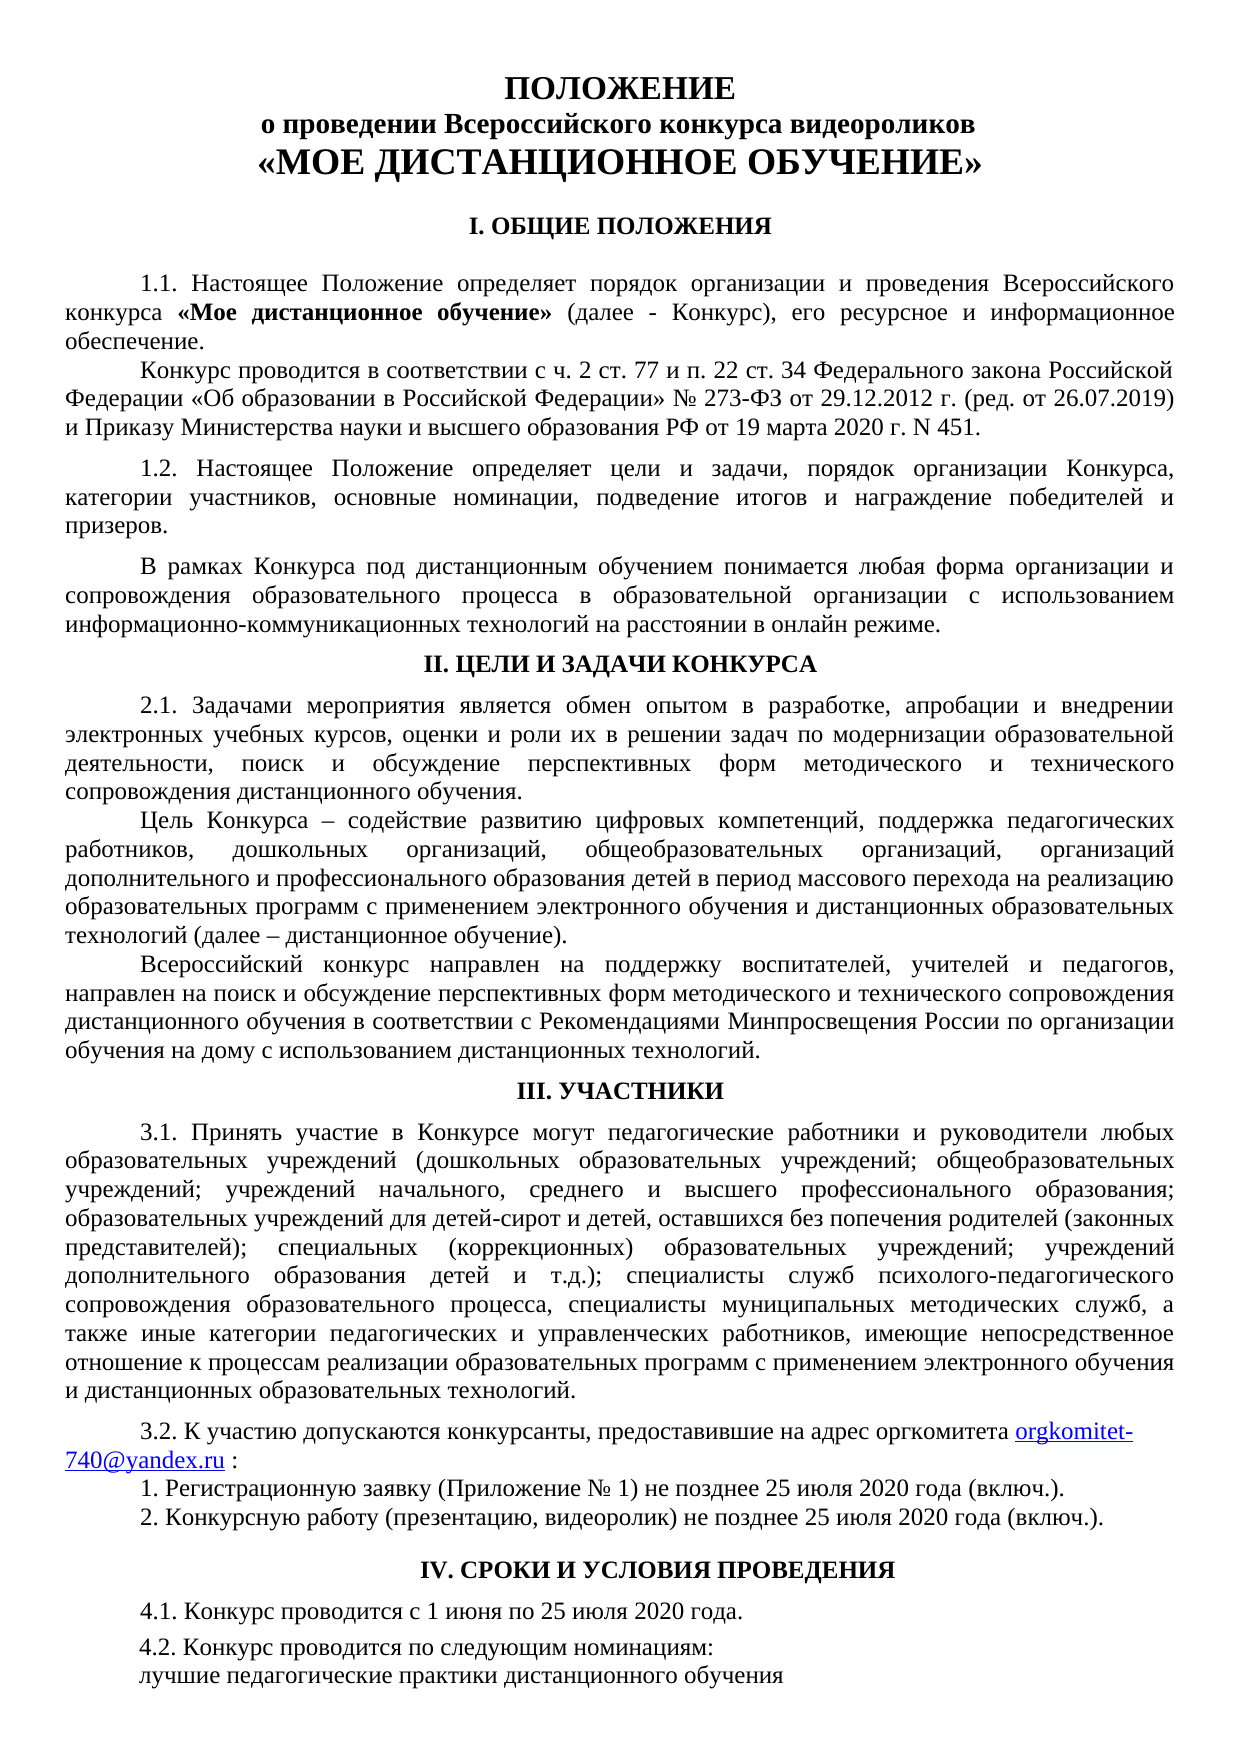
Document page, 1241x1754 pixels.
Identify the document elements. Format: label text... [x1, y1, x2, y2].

text I. ОБЩИЕ ПОЛОЖЕНИЯ [65, 211, 1175, 240]
text 3.1. Принять участие в Конкурсе могут педагогические работники и руководители любых образовательных учреждений (дошкольных образовательных учреждений; общеобразовательных учреждений; учреждений начального, среднего и высшего профессионального образования; образовательных учреждений для детей-сирот и детей, оставшихся без попечения родителей (законных представителей); специальных (коррекционных) образовательных учреждений; учреждений дополнительного образования детей и т.д.); специалисты служб психолого-педагогического сопровождения образовательного процесса, специалисты муниципальных методических служб, а также иные категории педагогических и управленческих работников, имеющие непосредственное отношение к процессам реализации образовательных программ с применением электронного обучения и дистанционных образовательных технологий. [65, 1117, 1175, 1404]
text 2. Конкурсную работу (презентацию, видеоролик) не позднее 25 июля 2020 года (включ.). [65, 1502, 1175, 1531]
text III. УЧАСТНИКИ [65, 1076, 1175, 1104]
text Всероссийский конкурс направлен на поддержку воспитателей, учителей и педагогов, направлен на поиск и обсуждение перспективных форм методического и технического сопровождения дистанционного обучения в соответствии с Рекомендациями Минпросвещения России по организации обучения на дому с использованием дистанционных технологий. [65, 949, 1175, 1064]
text 4.2. Конкурс проводится по следующим номинациям: [65, 1632, 1175, 1661]
text В рамках Конкурса под дистанционным обучением понимается любая форма организации и сопровождения образовательного процесса в образовательной организации с использованием информационно-коммуникационных технологий на расстоянии в онлайн режиме. [65, 551, 1175, 637]
text 2.1. Задачами мероприятия является обмен опытом в разработке, апробации и внедрении электронных учебных курсов, оценки и роли их в решении задач по модернизации образовательной деятельности, поиск и обсуждение перспективных форм методического и технического сопровождения дистанционного обучения. [65, 690, 1175, 805]
text Конкурс проводится в соответствии с ч. 2 ст. 77 и п. 22 ст. 34 Федерального закона Российской Федерации «Об образовании в Российской Федерации» № 273-ФЗ от 29.12.2012 г. (ред. от 26.07.2019) и Приказу Министерства науки и высшего образования РФ от 19 марта 2020 г. N 451. [65, 355, 1175, 441]
text 3.2. К участию допускаются конкурсанты, предоставившие на адрес оргкомитета orgkomitet-740@yandex.ru : [65, 1416, 1175, 1473]
text лучшие педагогические практики дистанционного обучения [65, 1661, 1175, 1689]
text Цель Конкурса – содействие развитию цифровых компетенций, поддержка педагогических работников, дошкольных организаций, общеобразовательных организаций, организаций дополнительного и профессионального образования детей в период массового перехода на реализацию образовательных программ с применением электронного обучения и дистанционных образовательных технологий (далее – дистанционное обучение). [65, 805, 1175, 949]
text IV. СРОКИ И УСЛОВИЯ ПРОВЕДЕНИЯ [65, 1555, 1175, 1584]
text 1.2. Настоящее Положение определяет цели и задачи, порядок организации Конкурса, категории участников, основные номинации, подведение итогов и награждение победителей и призеров. [65, 453, 1175, 539]
text о проведении Всероссийского конкурса видеороликов «МОЕ ДИСТАНЦИОННОЕ ОБУЧЕНИЕ» [65, 106, 1175, 211]
text ПОЛОЖЕНИЕ [65, 68, 1175, 106]
text II. ЦЕЛИ И ЗАДАЧИ КОНКУРСА [65, 649, 1175, 678]
text 1. Регистрационную заявку (Приложение № 1) не позднее 25 июля 2020 года (включ.). [65, 1473, 1175, 1502]
text 1.1. Настоящее Положение определяет порядок организации и проведения Всероссийского конкурса «Мое дистанционное обучение» (далее - Конкурс), его ресурсное и информационное обеспечение. [65, 268, 1175, 355]
text 4.1. Конкурс проводится с 1 июня по 25 июля 2020 года. [65, 1596, 1175, 1624]
